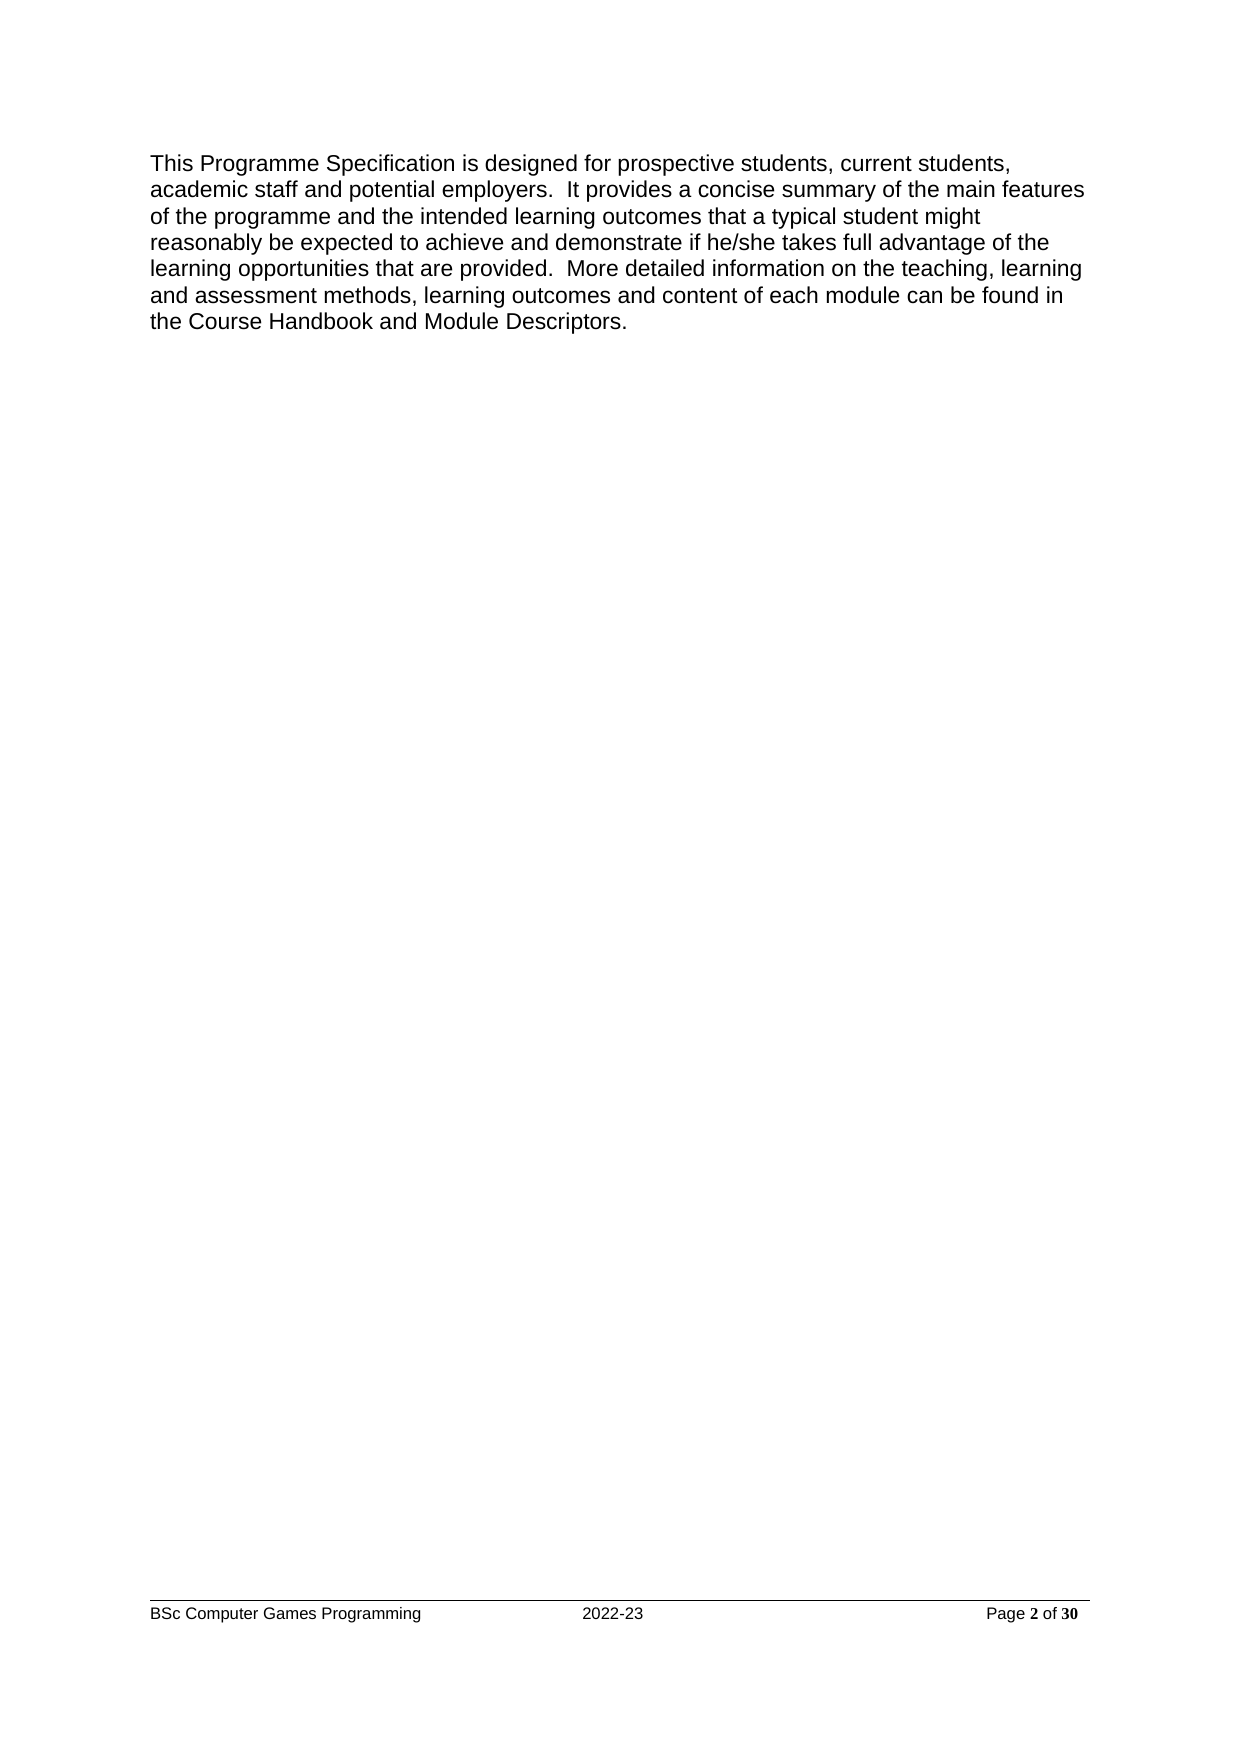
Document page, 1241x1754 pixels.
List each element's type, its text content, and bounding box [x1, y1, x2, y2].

text This Programme Specification is designed for prospective students, current students, academic staff and potential employers. It provides a concise summary of the main features of the programme and the intended learning outcomes that a typical student might reasonably be expected to achieve and demonstrate if he/she takes full advantage of the learning opportunities that are provided. More detailed information on the teaching, learning and assessment methods, learning outcomes and content of each module can be found in the Course Handbook and Module Descriptors. [150, 150, 1090, 334]
